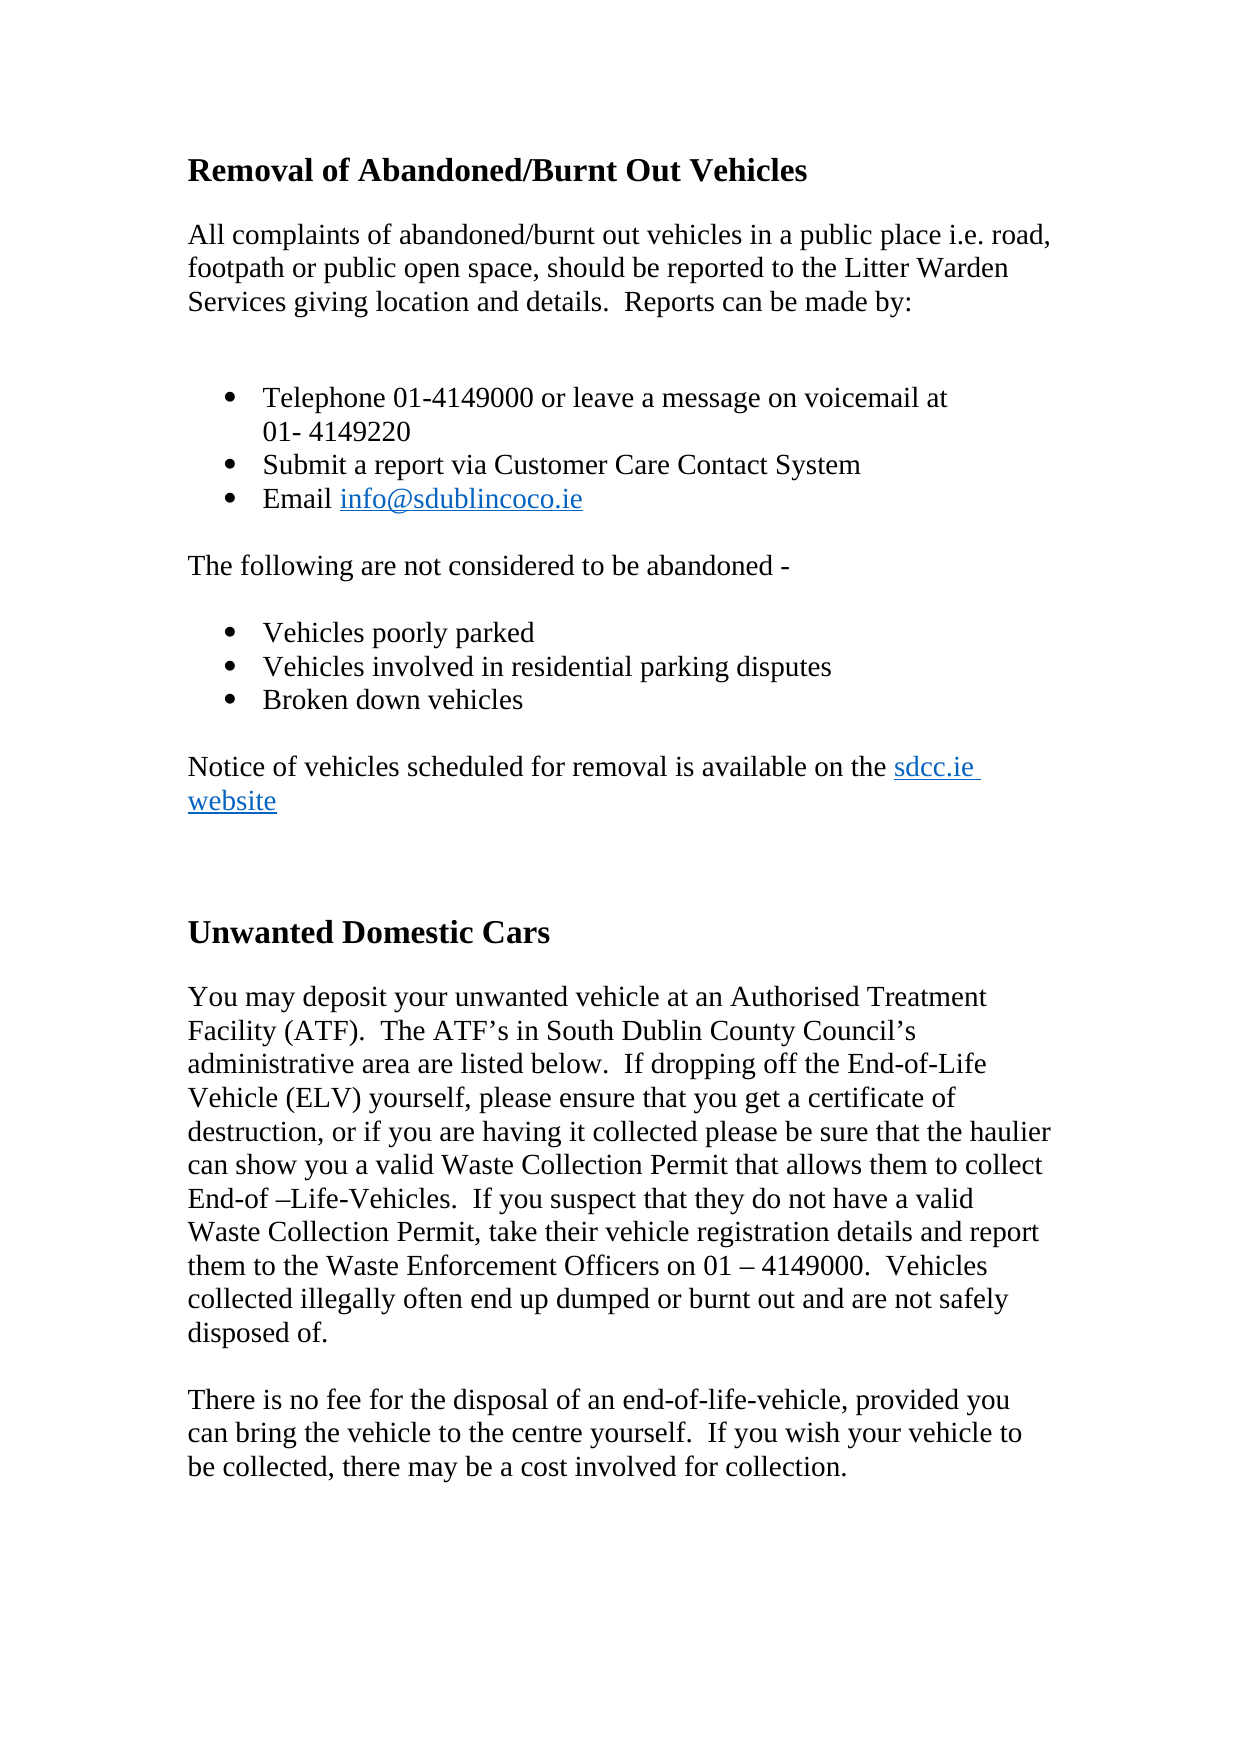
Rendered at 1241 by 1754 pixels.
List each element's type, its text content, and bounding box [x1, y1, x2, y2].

list Telephone 01-4149000 or leave a message on voicemail at 01- 4149220 [225, 380, 1053, 447]
text There is no fee for the disposal of an end-of-life-vehicle, provided you can bring the vehicle to the centre yourself. If you wish your vehicle to be collected, there may be a cost involved for collection. [187, 1382, 1053, 1483]
list Vehicles poorly parked [225, 615, 1053, 649]
text Notice of vehicles scheduled for removal is available on the sdcc.ie website [187, 749, 1053, 817]
text Removal of Abandoned/Burnt Out Vehicles [187, 150, 1053, 188]
text Unwanted Domestic Cars [187, 912, 1053, 951]
text The following are not considered to be abandoned - [187, 548, 1053, 582]
text All complaints of abandoned/burnt out vehicles in a public place i.e. road, footpath or public open space, should be reported to the Litter Warden Services giving location and details. Reports can be made by: [187, 217, 1053, 318]
list Broken down vehicles [225, 682, 1053, 716]
list Email info@sdublincoco.ie [225, 481, 1053, 514]
text You may deposit your unwanted vehicle at an Authorised Treatment Facility (ATF). The ATF’s in South Dublin County Council’s administrative area are listed below. If dropping off the End-of-Life Vehicle (ELV) yourself, please ensure that you get a certificate of destruction, or if you are having it collected please be sure that the haulier can show you a valid Waste Collection Permit that allows them to collect End-of –Life-Vehicles. If you suspect that they do not have a valid Waste Collection Permit, take their vehicle registration details and report them to the Waste Enforcement Officers on 01 – 4149000. Vehicles collected illegally often end up dumped or burnt out and are not safely disposed of. [187, 979, 1053, 1348]
list Vehicles involved in residential parking disputes [225, 649, 1053, 682]
list Submit a report via Customer Care Contact System [225, 447, 1053, 481]
